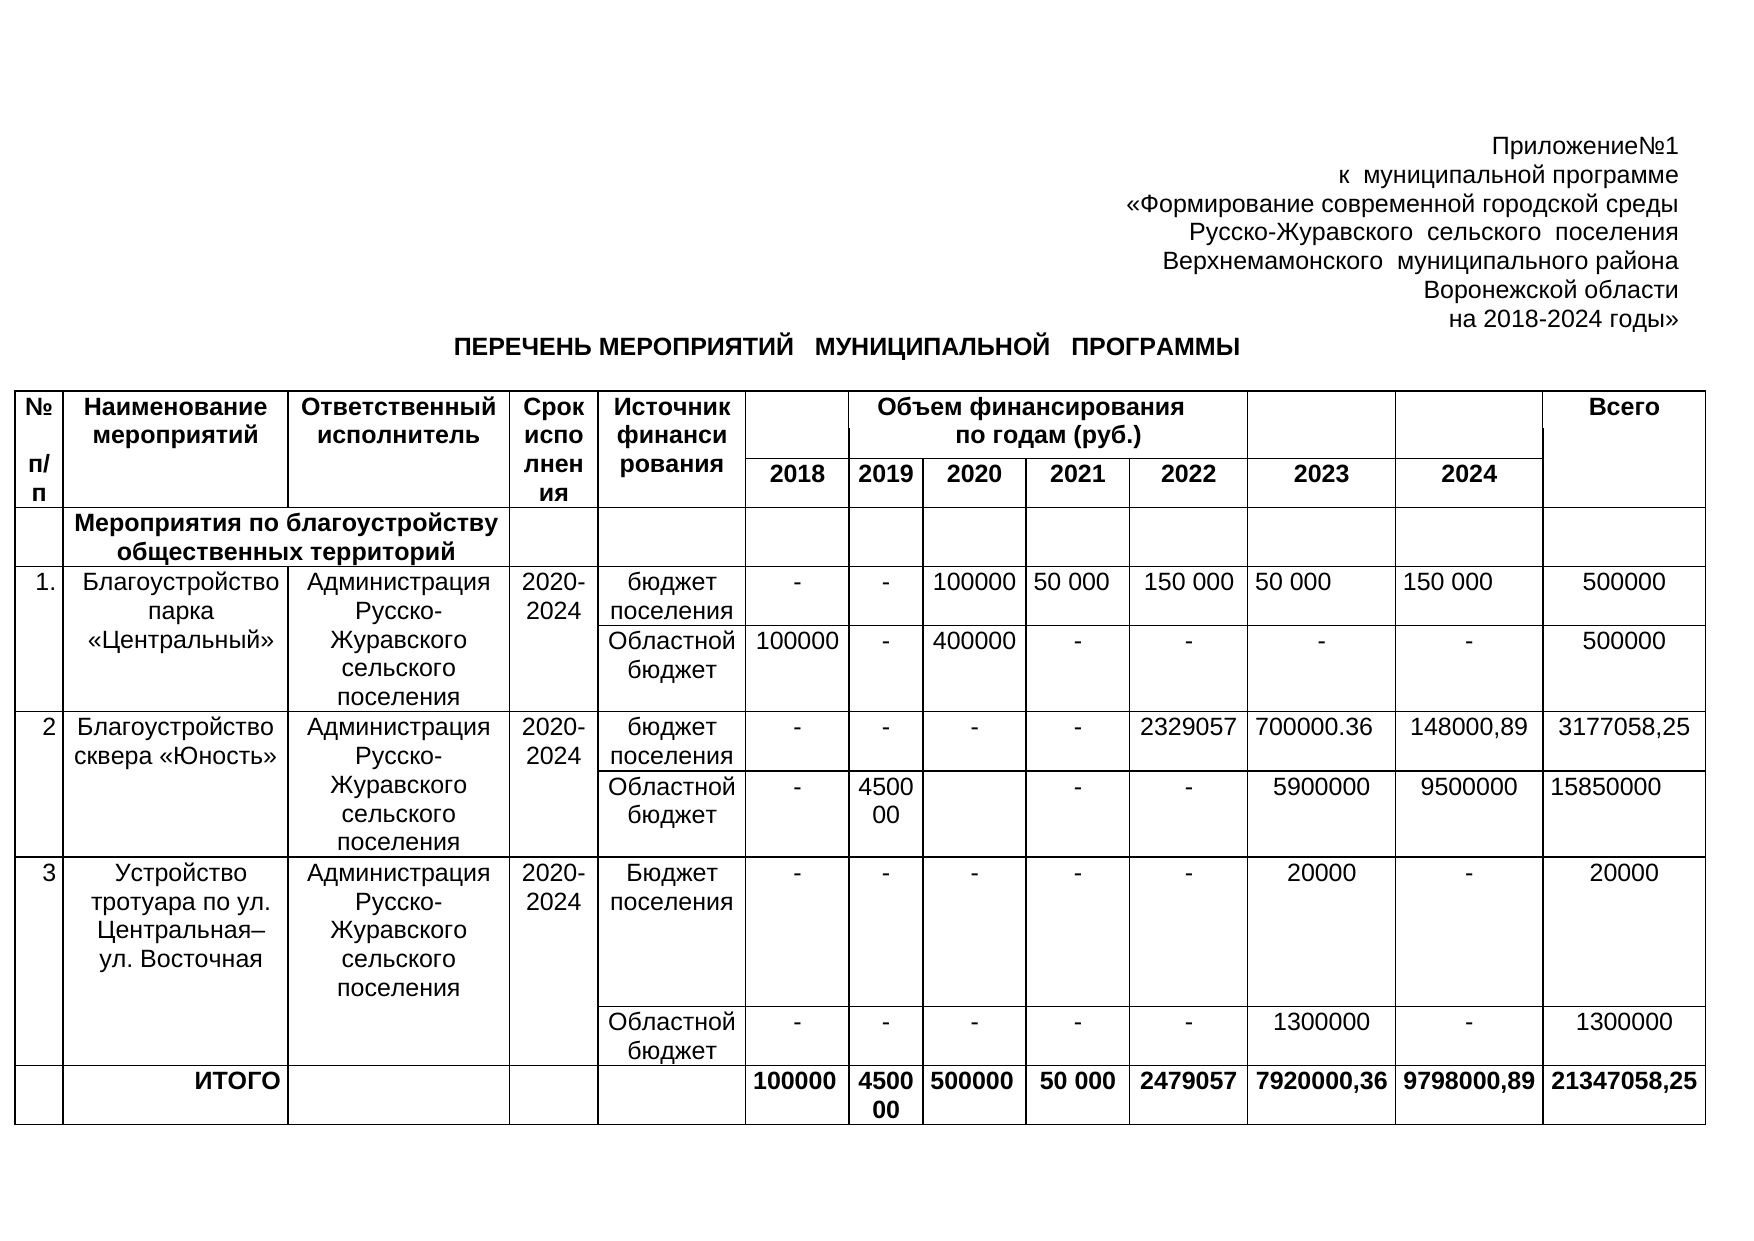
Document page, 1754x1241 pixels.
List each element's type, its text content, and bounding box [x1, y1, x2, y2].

table_cell - [746, 858, 848, 1006]
table_cell 21347058,25 [1544, 1066, 1705, 1124]
table_cell 100000 [746, 1066, 848, 1124]
table_cell 3 [16, 858, 62, 1065]
table_header [746, 392, 848, 427]
table_header Всего [1543, 392, 1705, 506]
table_cell 7920000,36 [1248, 1066, 1395, 1124]
table_cell [1396, 428, 1542, 458]
table_cell 100000 [746, 626, 848, 711]
table_cell 2018 [746, 459, 848, 506]
table_cell - [1248, 626, 1395, 711]
table_cell 50 000 [1248, 567, 1395, 624]
table_cell 50 000 [1027, 1066, 1129, 1124]
table_cell 450000 [850, 772, 922, 856]
table_cell Администрация Русско-Журавского сельского поселения [289, 858, 509, 1065]
table_header Срок исполнения [510, 392, 597, 506]
table_cell 2021 [1027, 459, 1129, 506]
table_cell Благоустройство парка «Центральный» [64, 567, 287, 711]
table_cell - [1027, 712, 1129, 770]
table_cell 500000 [924, 1066, 1025, 1124]
table_cell [924, 508, 1025, 566]
table_cell Областной бюджет [599, 626, 745, 711]
text Русско-Журавского сельского поселения [15, 217, 1679, 246]
table_cell 3177058,25 [1544, 712, 1705, 770]
table_cell 2022 [1130, 459, 1247, 506]
table_cell [746, 508, 848, 566]
table_cell - [746, 1007, 848, 1065]
table_cell - [1027, 1007, 1129, 1065]
table_cell - [1396, 858, 1542, 1006]
table_cell 5900000 [1248, 772, 1395, 856]
table_header [1248, 392, 1395, 427]
table_cell [599, 1066, 745, 1124]
table_cell 450000 [850, 1066, 922, 1124]
table_cell [510, 1066, 597, 1124]
table_cell [1248, 428, 1395, 458]
table_cell 2329057 [1130, 712, 1247, 770]
table_cell 148000,89 [1396, 712, 1542, 770]
text «Формирование современной городской среды [15, 189, 1679, 217]
table_cell - [850, 567, 922, 624]
table_cell 20000 [1544, 858, 1705, 1006]
table_cell - [1027, 626, 1129, 711]
table_cell 1. [16, 567, 62, 711]
table_cell [746, 428, 848, 458]
table_header № п/п [16, 392, 62, 506]
table_cell [16, 508, 62, 566]
table_cell Бюджет поселения [599, 858, 745, 1006]
text ПЕРЕЧЕНЬ МЕРОПРИЯТИЙ МУНИЦИПАЛЬНОЙ ПРОГРАММЫ [15, 332, 1679, 361]
table_cell Областной бюджет [599, 772, 745, 856]
table_cell - [746, 712, 848, 770]
table_cell 15850000 [1544, 772, 1705, 856]
table_cell 9500000 [1396, 772, 1542, 856]
table_cell 400000 [924, 626, 1025, 711]
table_cell [1544, 508, 1705, 566]
table_cell Устройство тротуара по ул. Центральная– ул. Восточная [64, 858, 287, 1065]
table_cell Мероприятия по благоустройству общественных территорий [64, 508, 509, 566]
table_cell ИТОГО [64, 1066, 287, 1124]
table_cell 700000.36 [1248, 712, 1395, 770]
table_cell [1248, 508, 1395, 566]
table_cell 1300000 [1248, 1007, 1395, 1065]
table_cell 2023 [1248, 459, 1395, 506]
table_cell - [1027, 858, 1129, 1006]
table_cell 50 000 [1027, 567, 1129, 624]
table_cell [850, 508, 922, 566]
table_header Наименование мероприятий [64, 392, 287, 506]
table_cell - [746, 772, 848, 856]
table_cell Администрация Русско-Журавского сельского поселения [289, 712, 509, 856]
text на 2018-2024 годы» [15, 304, 1679, 332]
table_cell - [1130, 858, 1247, 1006]
text к муниципальной программе [15, 160, 1679, 189]
table_cell 2020-2024 [510, 712, 597, 856]
table_cell - [924, 712, 1025, 770]
table_header Объем финансирования по годам (руб.) [849, 392, 1247, 458]
table_cell - [746, 567, 848, 624]
table_cell бюджет поселения [599, 712, 745, 770]
text Верхнемамонского муниципального района [15, 246, 1679, 275]
table_cell 150 000 [1130, 567, 1247, 624]
table_cell [599, 508, 745, 566]
table_cell [924, 772, 1025, 856]
table_cell [16, 1066, 62, 1124]
table_cell 2020 [924, 459, 1025, 506]
table_header [1396, 392, 1542, 427]
table_cell [1396, 508, 1542, 566]
table_cell 9798000,89 [1396, 1066, 1542, 1124]
table_cell [1130, 508, 1247, 566]
text Приложение№1 [15, 131, 1679, 160]
table_header Источник финанси рования [599, 392, 745, 506]
text Воронежской области [15, 275, 1679, 304]
table_cell 500000 [1544, 626, 1705, 711]
table_cell бюджет поселения [599, 567, 745, 624]
table_cell 2 [16, 712, 62, 856]
table_cell - [850, 626, 922, 711]
table_cell - [1027, 772, 1129, 856]
table_cell Областной бюджет [599, 1007, 745, 1065]
table_cell 2479057 [1130, 1066, 1247, 1124]
table_cell 2019 [850, 459, 922, 506]
table_cell - [1396, 1007, 1542, 1065]
table_cell 2020-2024 [510, 858, 597, 1065]
table_cell [1027, 508, 1129, 566]
table_cell - [850, 712, 922, 770]
table_cell - [1130, 1007, 1247, 1065]
table_cell 2024 [1396, 459, 1542, 506]
table_cell 100000 [924, 567, 1025, 624]
table_cell - [1130, 772, 1247, 856]
table_cell Администрация Русско-Журавского сельского поселения [289, 567, 509, 711]
table_cell 1300000 [1544, 1007, 1705, 1065]
table_cell 20000 [1248, 858, 1395, 1006]
table_cell 150 000 [1396, 567, 1542, 624]
table_cell - [924, 858, 1025, 1006]
table_cell - [1130, 626, 1247, 711]
table_cell - [850, 1007, 922, 1065]
table_cell 2020-2024 [510, 567, 597, 711]
table_cell - [1396, 626, 1542, 711]
table_header Ответственный исполнитель [289, 392, 509, 506]
table_cell 500000 [1544, 567, 1705, 624]
table_cell [289, 1066, 509, 1124]
table_cell - [850, 858, 922, 1006]
table_cell - [924, 1007, 1025, 1065]
table_cell [510, 508, 597, 566]
table_cell Благоустройство сквера «Юность» [64, 712, 287, 856]
